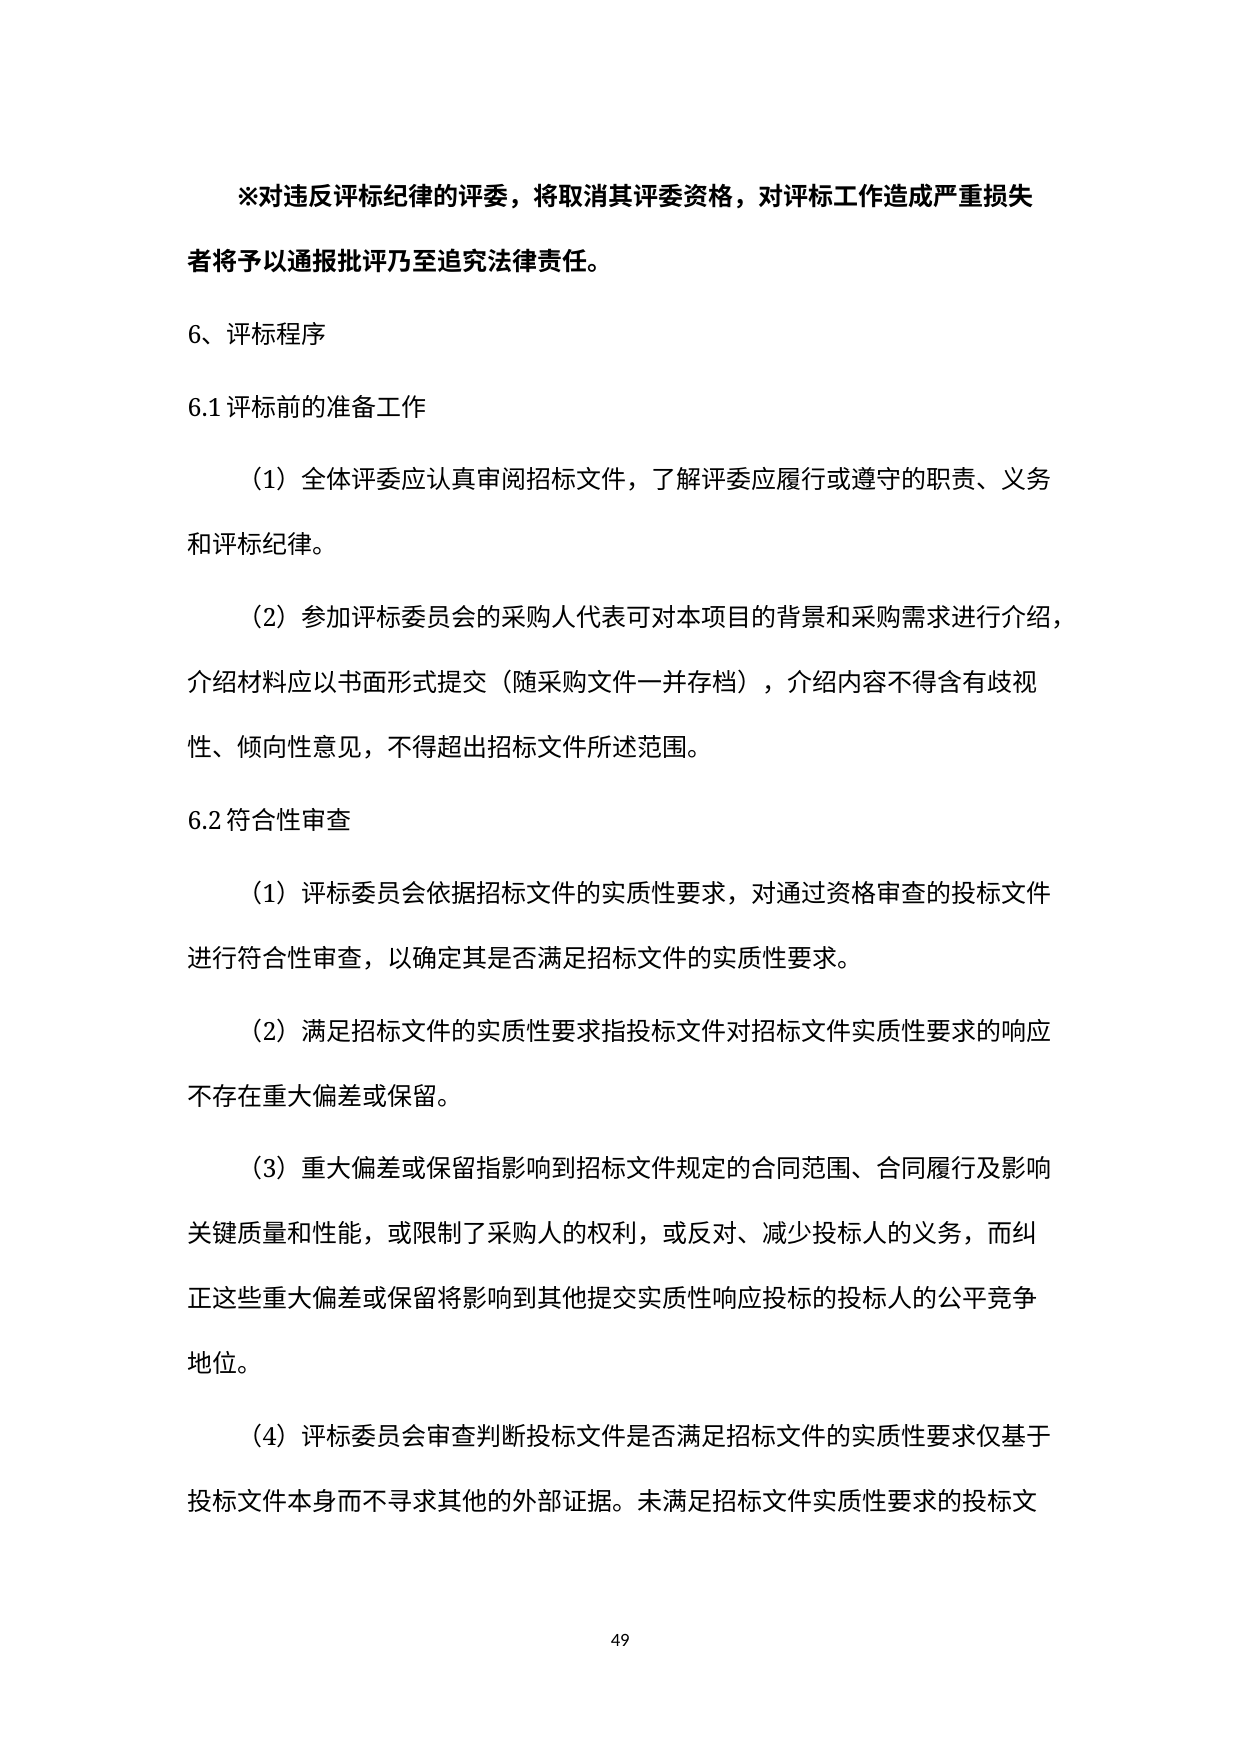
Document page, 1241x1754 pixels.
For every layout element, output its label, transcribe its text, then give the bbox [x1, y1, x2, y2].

text （3）重大偏差或保留指影响到招标文件规定的合同范围、合同履行及影响关键质量和性能，或限制了采购人的权利，或反对、减少投标人的义务，而纠正这些重大偏差或保留将影响到其他提交实质性响应投标的投标人的公平竞争地位。 [187, 1134, 1053, 1394]
text 6、评标程序 [187, 300, 1053, 365]
text （2）满足招标文件的实质性要求指投标文件对招标文件实质性要求的响应不存在重大偏差或保留。 [187, 997, 1053, 1127]
text 6.2符合性审查 [187, 786, 1053, 851]
text （1）评标委员会依据招标文件的实质性要求，对通过资格审查的投标文件进行符合性审查，以确定其是否满足招标文件的实质性要求。 [187, 859, 1053, 989]
text 6.1评标前的准备工作 [187, 373, 1053, 438]
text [187, 1402, 1053, 1532]
text ※对违反评标纪律的评委，将取消其评委资格，对评标工作造成严重损失者将予以通报批评乃至追究法律责任。 [187, 162, 1053, 292]
text （1）全体评委应认真审阅招标文件，了解评委应履行或遵守的职责、义务和评标纪律。 [187, 445, 1053, 575]
text （2）参加评标委员会的采购人代表可对本项目的背景和采购需求进行介绍，介绍材料应以书面形式提交（随采购文件一并存档），介绍内容不得含有歧视性、倾向性意见，不得超出招标文件所述范围。 [187, 583, 1053, 778]
